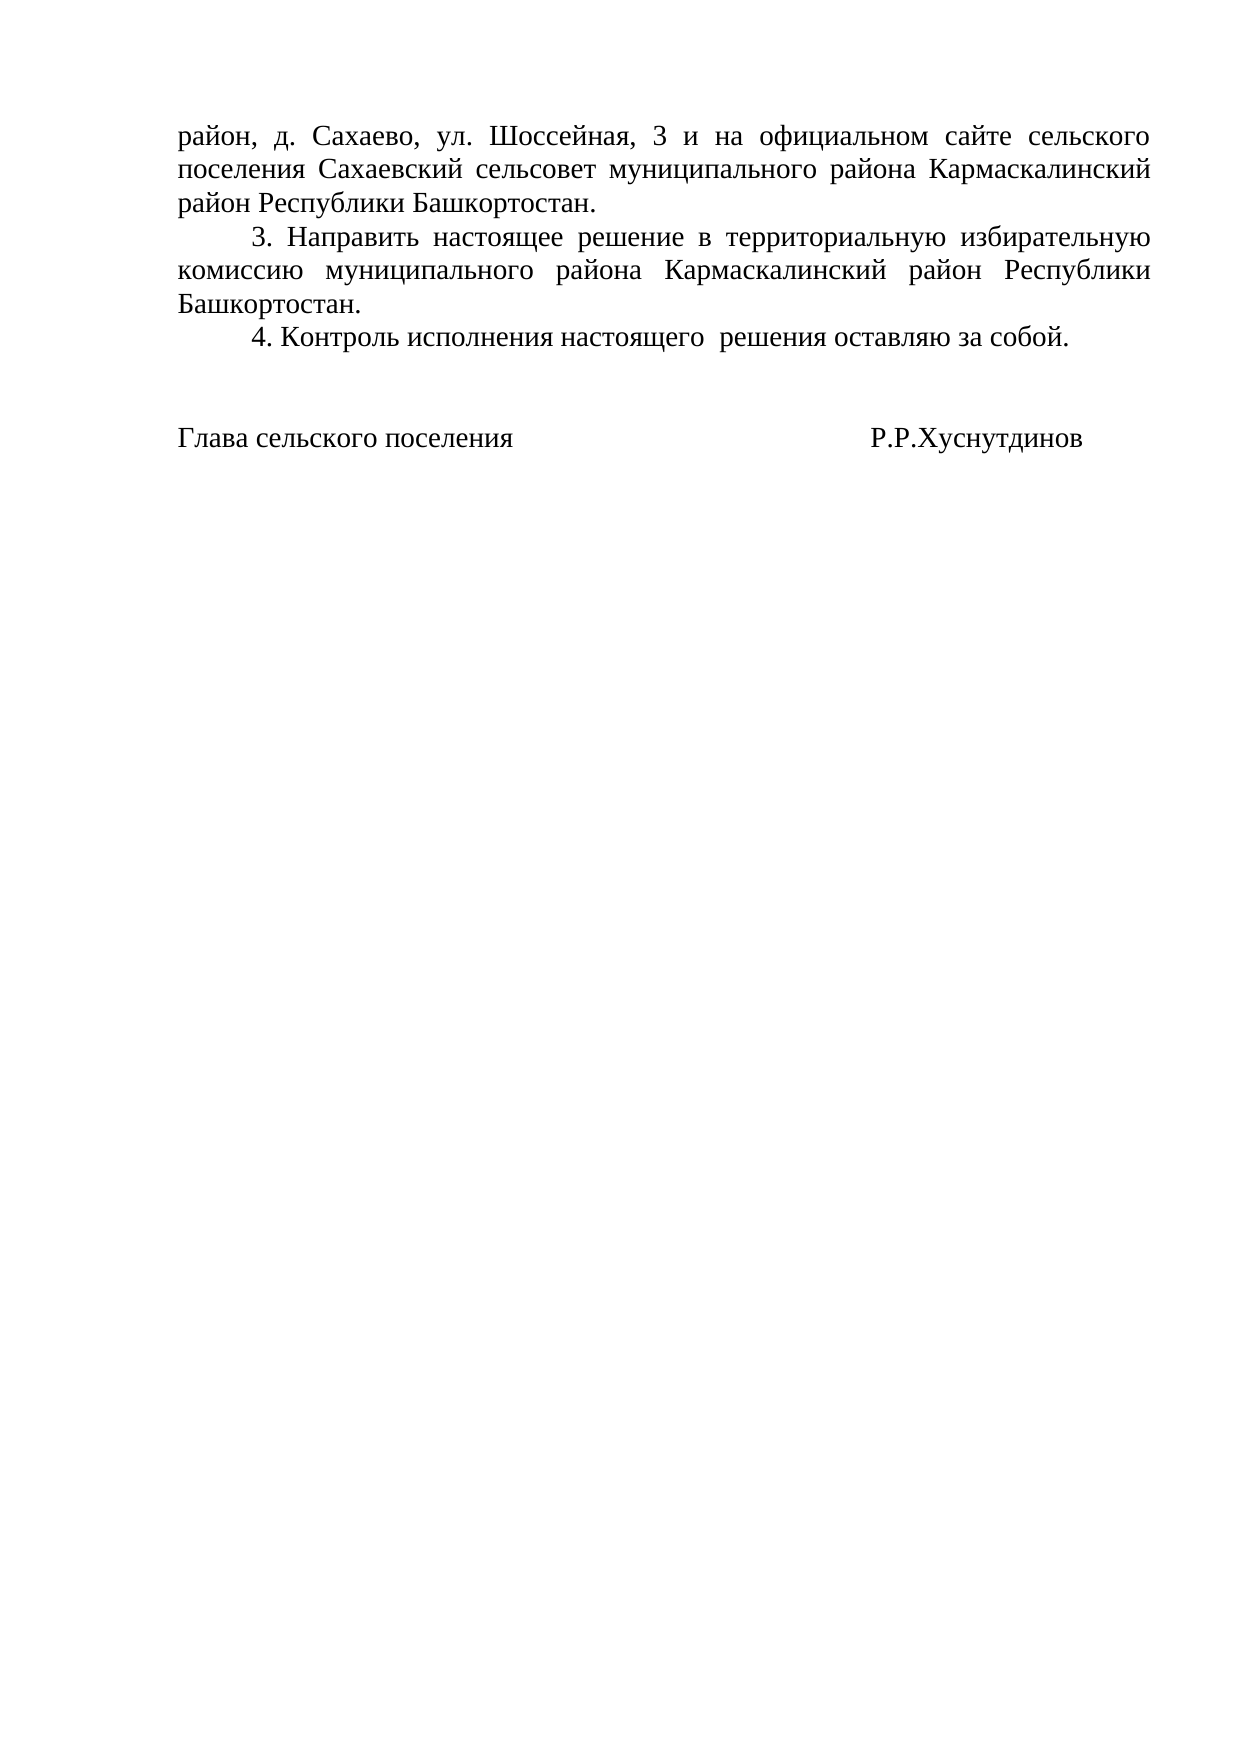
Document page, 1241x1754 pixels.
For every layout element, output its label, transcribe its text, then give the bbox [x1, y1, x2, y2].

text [177, 118, 1152, 219]
text Глава сельского поселения Р.Р.Хуснутдинов [177, 420, 1152, 453]
text 3. Направить настоящее решение в территориальную избирательную комиссию муниципального района Кармаскалинский район Республики Башкортостан. [177, 219, 1152, 319]
text 4. Контроль исполнения настоящего решения оставляю за собой. [177, 319, 1152, 353]
